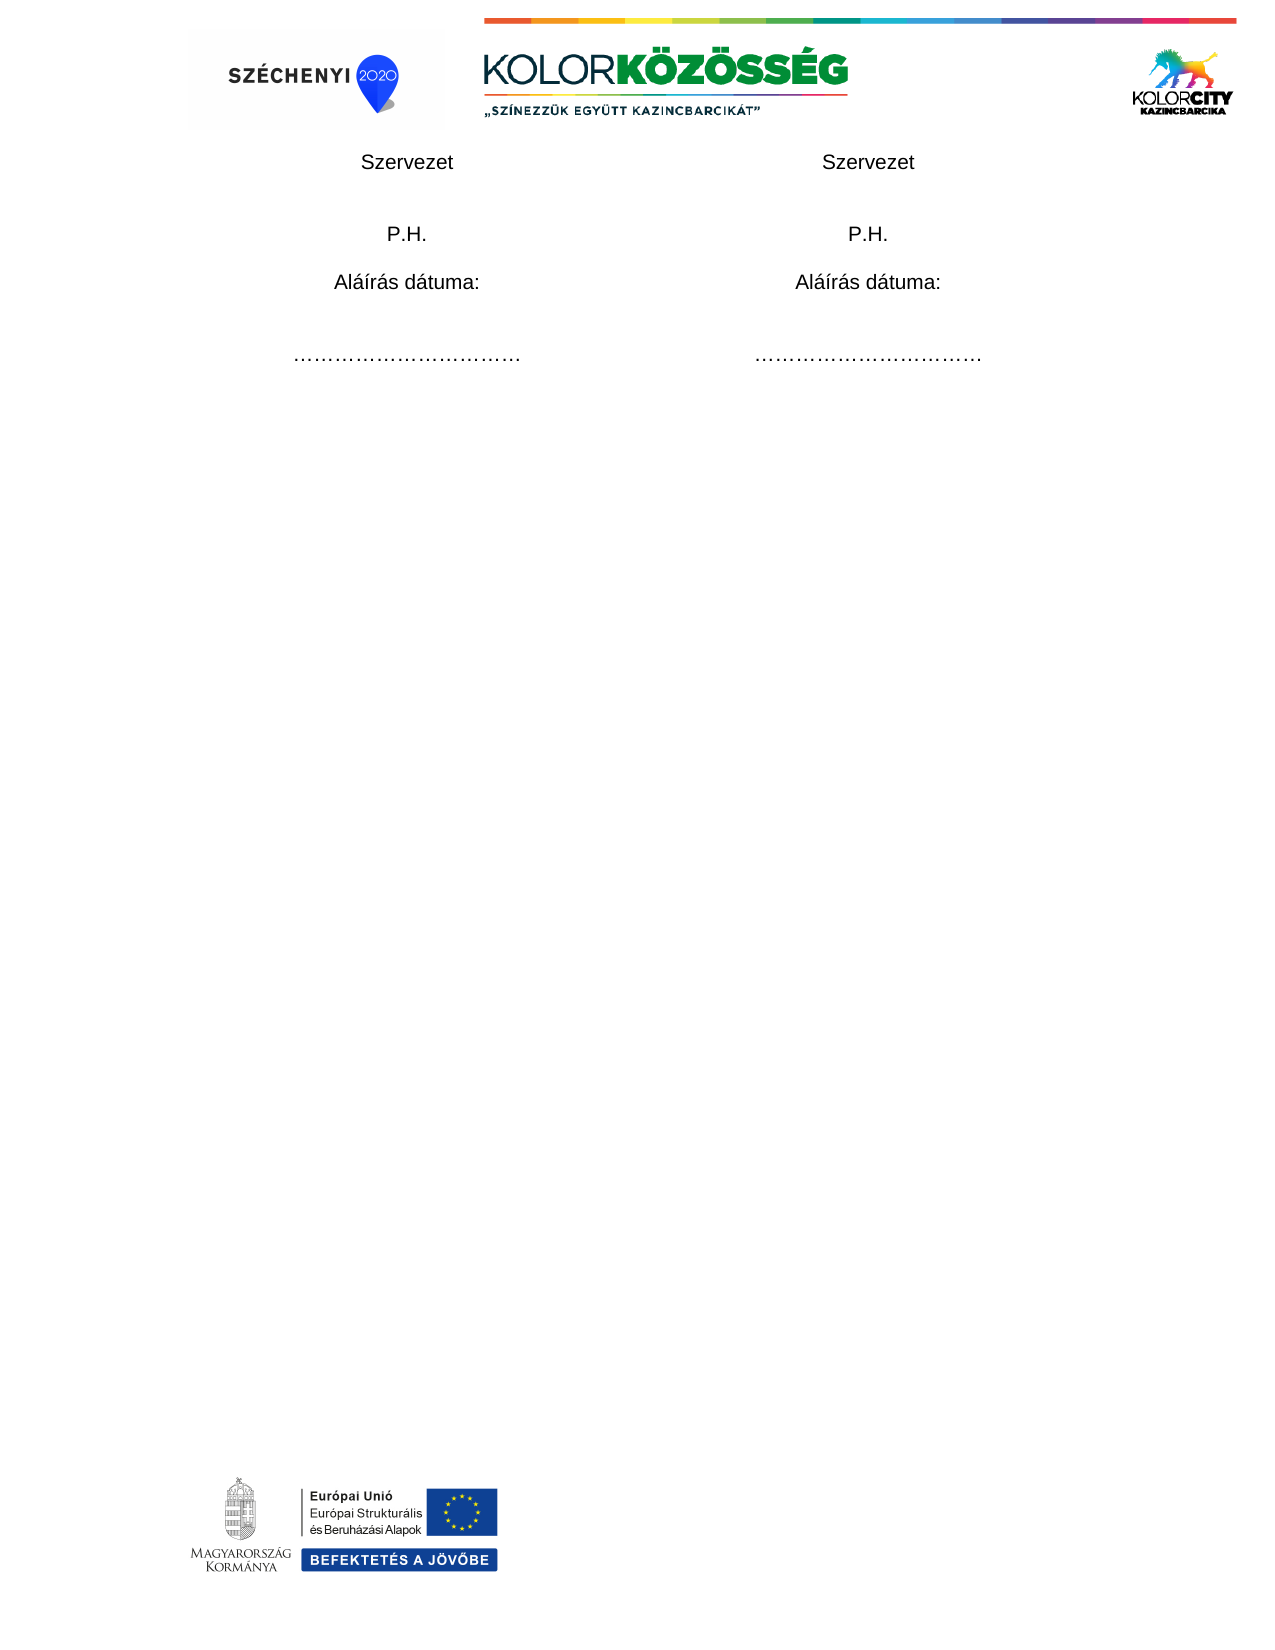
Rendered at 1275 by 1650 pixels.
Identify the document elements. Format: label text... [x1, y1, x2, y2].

picture [187, 1471, 501, 1577]
picture [187, 29, 446, 130]
picture [484, 18, 1275, 135]
